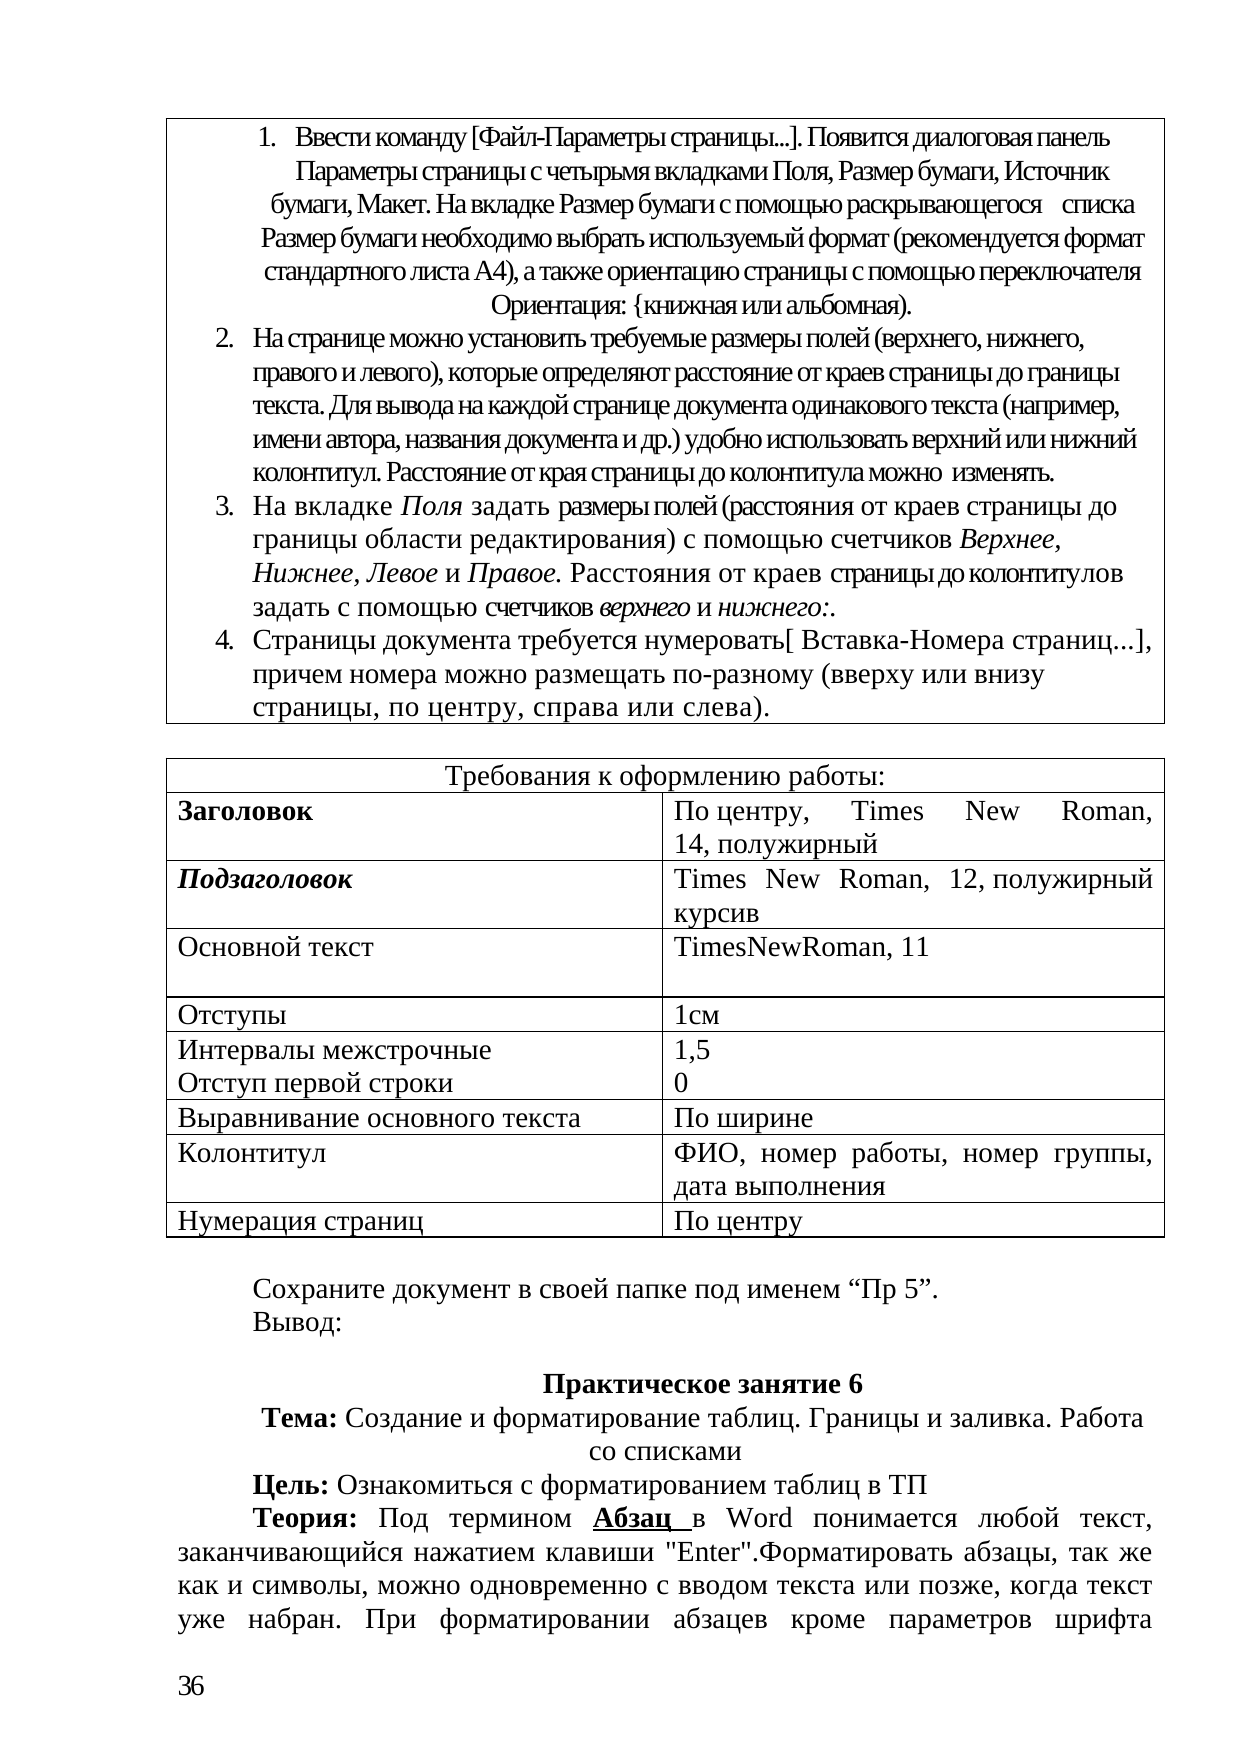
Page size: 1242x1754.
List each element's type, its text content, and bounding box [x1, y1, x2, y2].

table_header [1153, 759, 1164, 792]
text Тема: Создание и форматирование таблиц. Границы и заливка. Работа со списками [177, 1400, 1153, 1467]
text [177, 1500, 1153, 1634]
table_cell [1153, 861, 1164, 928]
table_cell Отступы [167, 998, 662, 1031]
table_cell Заголовок [167, 793, 662, 860]
text Практическое занятие 6 [177, 1366, 1153, 1400]
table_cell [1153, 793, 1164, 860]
table_cell Выравнивание основного текста [167, 1100, 662, 1134]
table_cell Подзаголовок [167, 861, 662, 928]
table_cell Нумерация страниц [167, 1203, 662, 1236]
table_cell Интервалы межстрочные Отступ первой строки [167, 1032, 662, 1099]
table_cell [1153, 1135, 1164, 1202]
table_cell Колонтитул [167, 1135, 662, 1202]
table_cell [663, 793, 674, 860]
text Цель: Ознакомиться с форматированием таблиц в ТП [177, 1467, 1153, 1500]
text Вывод: [177, 1304, 1153, 1338]
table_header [167, 119, 1164, 723]
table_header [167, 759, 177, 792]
table_cell Основной текст [167, 929, 662, 996]
table_cell TimesNewRoman, 11 [663, 929, 1164, 996]
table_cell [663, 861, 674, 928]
text Сохраните документ в своей папке под именем “Пр 5”. [177, 1271, 1153, 1304]
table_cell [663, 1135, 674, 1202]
